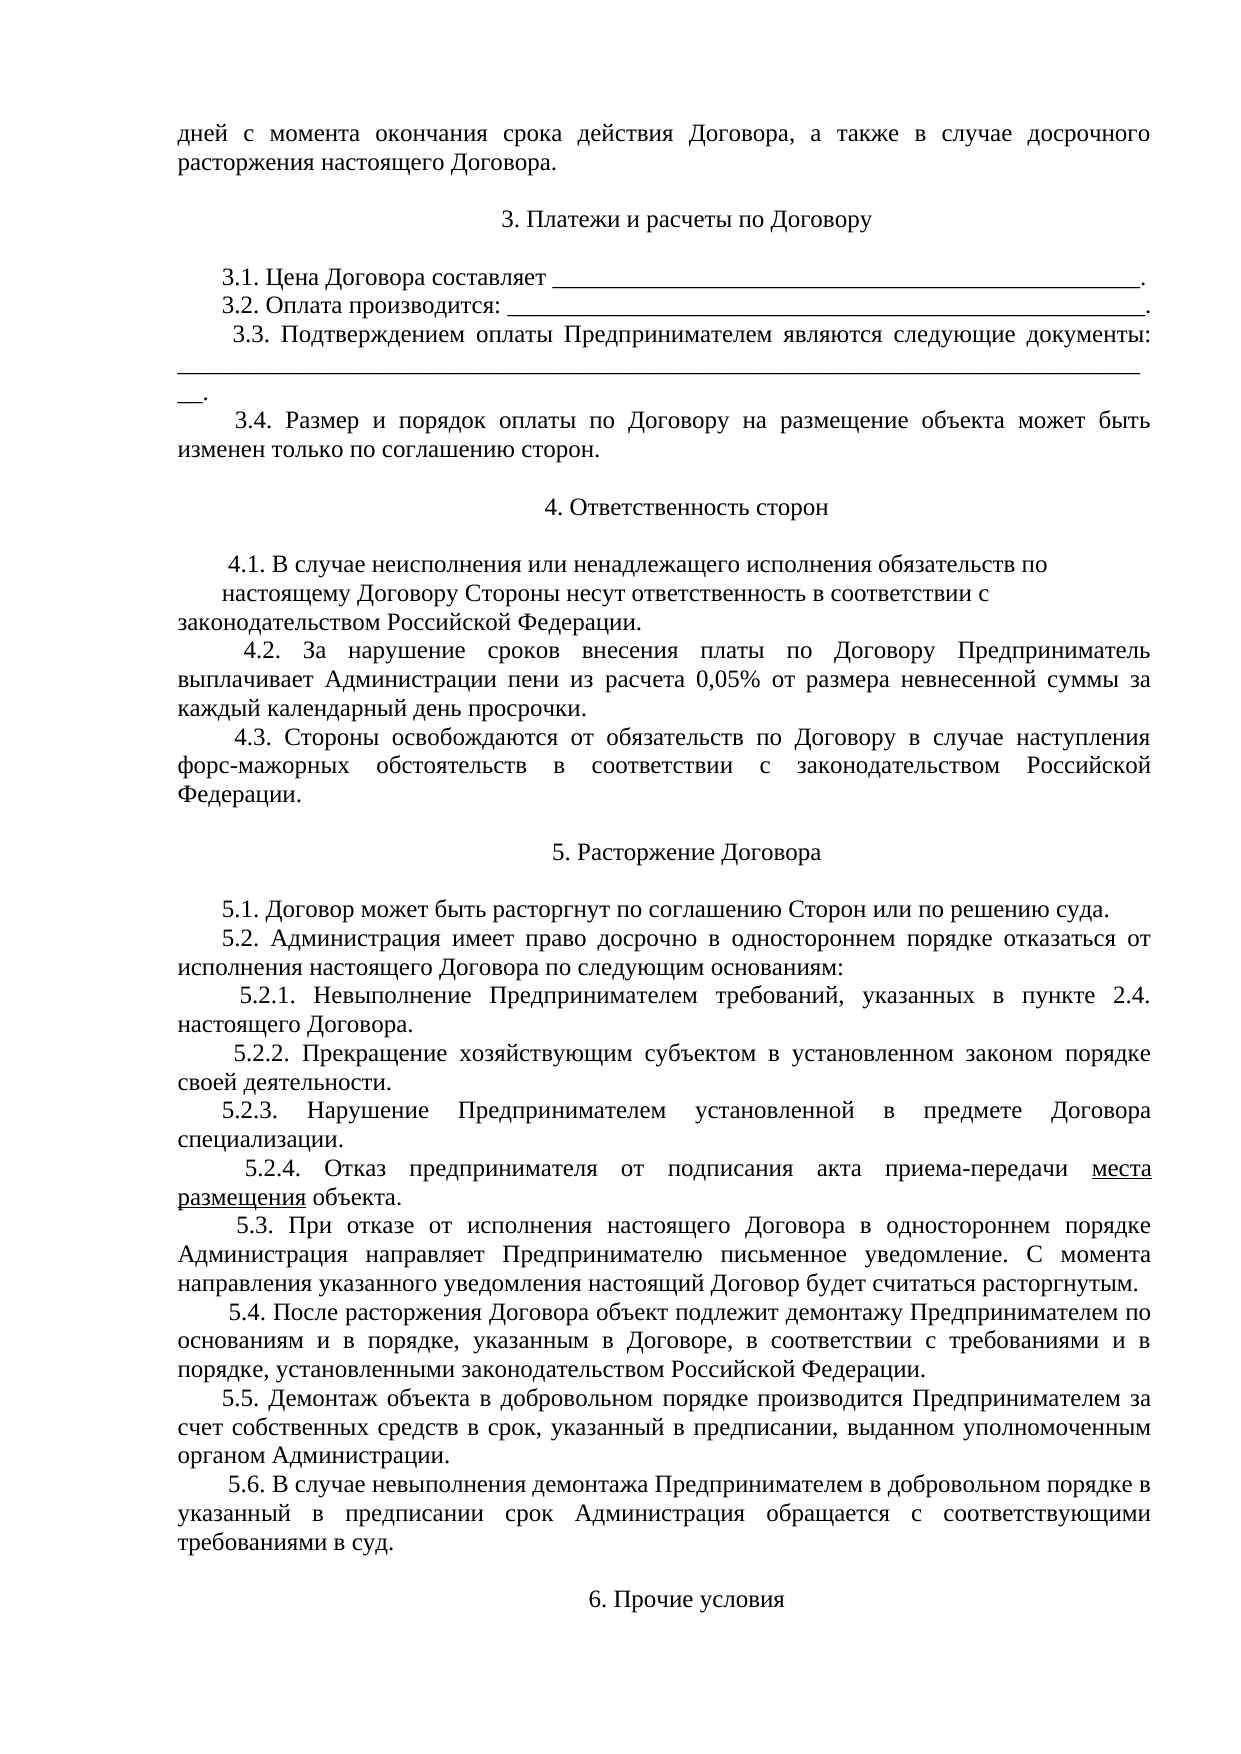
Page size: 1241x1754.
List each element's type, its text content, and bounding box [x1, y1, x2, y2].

text 4. Ответственность сторон [177, 492, 1152, 521]
text 5.2.4. Отказ предпринимателя от подписания акта приема-передачи места размещения объекта. [177, 1153, 1152, 1211]
text 4.1. В случае неисполнения или ненадлежащего исполнения обязательств по [177, 549, 1166, 578]
text 5.2.1. Невыполнение Предпринимателем требований, указанных в пункте 2.4. настоящего Договора. [177, 981, 1152, 1038]
text 4.3. Стороны освобождаются от обязательств по Договору в случае наступления форс-мажорных обстоятельств в соответствии с законодательством Российской Федерации. [177, 722, 1152, 808]
text 5.4. После расторжения Договора объект подлежит демонтажу Предпринимателем по основаниям и в порядке, указанным в Договоре, в соответствии с требованиями и в порядке, установленными законодательством Российской Федерации. [177, 1297, 1152, 1383]
text настоящему Договору Стороны несут ответственность в соответствии с законодательством Российской Федерации. [177, 578, 1196, 636]
text 3.4. Размер и порядок оплаты по Договору на размещение объекта может быть изменен только по соглашению сторон. [177, 406, 1152, 463]
text 5. Расторжение Договора [177, 837, 1152, 866]
text 5.2.3. Нарушение Предпринимателем установленной в предмете Договора специализации. [177, 1096, 1152, 1153]
text 3.1. Цена Договора составляет _______________________________________________. [177, 262, 1152, 291]
text 5.3. При отказе от исполнения настоящего Договора в одностороннем порядке Администрация направляет Предпринимателю письменное уведомление. С момента направления указанного уведомления настоящий Договор будет считаться расторгнутым. [177, 1211, 1152, 1297]
text 3. Платежи и расчеты по Договору [177, 204, 1152, 233]
text 5.1. Договор может быть расторгнут по соглашению Сторон или по решению суда. [177, 894, 1152, 923]
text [177, 118, 1152, 176]
text 6. Прочие условия [177, 1584, 1152, 1613]
text 5.6. В случае невыполнения демонтажа Предпринимателем в добровольном порядке в указанный в предписании срок Администрация обращается с соответствующими требованиями в суд. [177, 1469, 1152, 1556]
text 5.2. Администрация имеет право досрочно в одностороннем порядке отказаться от исполнения настоящего Договора по следующим основаниям: [177, 923, 1152, 981]
text 4.2. За нарушение сроков внесения платы по Договору Предприниматель выплачивает Администрации пени из расчета 0,05% от размера невнесенной суммы за каждый календарный день просрочки. [177, 636, 1152, 722]
text 5.5. Демонтаж объекта в добровольном порядке производится Предпринимателем за счет собственных средств в срок, указанный в предписании, выданном уполномоченным органом Администрации. [177, 1383, 1152, 1469]
text 3.2. Оплата производится: ___________________________________________________. [177, 291, 1152, 319]
text 5.2.2. Прекращение хозяйствующим субъектом в установленном законом порядке своей деятельности. [177, 1038, 1152, 1096]
text 3.3. Подтверждением оплаты Предпринимателем являются следующие документы: _______________________________________________________________________________. [177, 319, 1152, 406]
